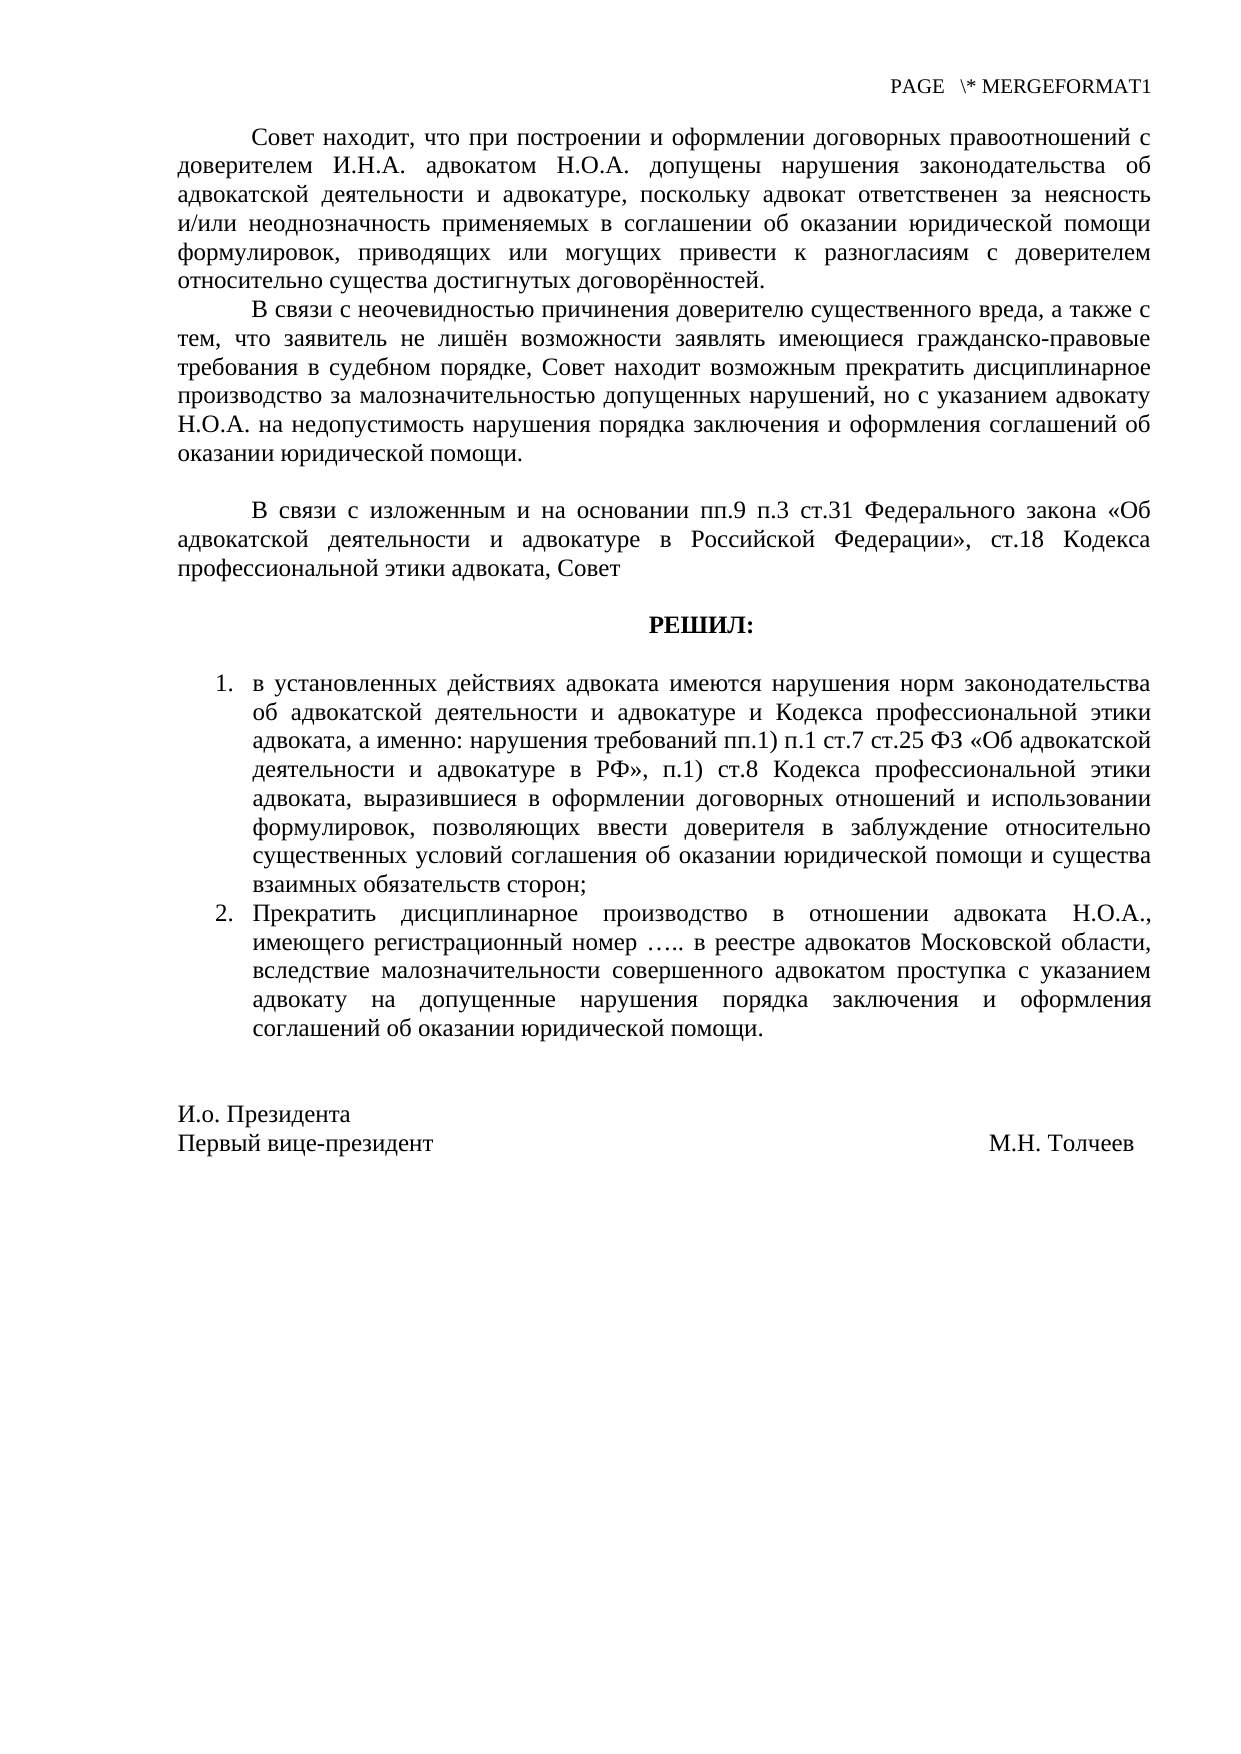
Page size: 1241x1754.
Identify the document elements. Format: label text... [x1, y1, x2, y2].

text В связи с изложенным и на основании пп.9 п.3 ст.31 Федерального закона «Об адвокатской деятельности и адвокатуре в Российской Федерации», ст.18 Кодекса профессиональной этики адвоката, Совет [177, 496, 1152, 582]
text В связи с неочевидностью причинения доверителю существенного вреда, а также с тем, что заявитель не лишён возможности заявлять имеющиеся гражданско-правовые требования в судебном порядке, Совет находит возможным прекратить дисциплинарное производство за малозначительностью допущенных нарушений, но с указанием адвокату Н.О.А. на недопустимость нарушения порядка заключения и оформления соглашений об оказании юридической помощи. [177, 294, 1152, 467]
text Совет находит, что при построении и оформлении договорных правоотношений с доверителем И.Н.А. адвокатом Н.О.А. допущены нарушения законодательства об адвокатской деятельности и адвокатуре, поскольку адвокат ответственен за неясность и/или неоднозначность применяемых в соглашении об оказании юридической помощи формулировок, приводящих или могущих привести к разногласиям с доверителем относительно существа достигнутых договорённостей. [177, 122, 1152, 294]
list Прекратить дисциплинарное производство в отношении адвоката Н.О.А., имеющего регистрационный номер ….. в реестре адвокатов Московской области, вследствие малозначительности совершенного адвокатом проступка с указанием адвокату на допущенные нарушения порядка заключения и оформления соглашений об оказании юридической помощи. [215, 898, 1152, 1042]
text И.о. Президента [177, 1099, 1152, 1128]
list в установленных действиях адвоката имеются нарушения норм законодательства об адвокатской деятельности и адвокатуре и Кодекса профессиональной этики адвоката, а именно: нарушения требований пп.1) п.1 ст.7 ст.25 ФЗ «Об адвокатской деятельности и адвокатуре в РФ», п.1) ст.8 Кодекса профессиональной этики адвоката, выразившиеся в оформлении договорных отношений и использовании формулировок, позволяющих ввести доверителя в заблуждение относительно существенных условий соглашения об оказании юридической помощи и существа взаимных обязательств сторон; [215, 668, 1152, 898]
text РЕШИЛ: [177, 611, 1152, 639]
text Первый вице-президент М.Н. Толчеев [177, 1128, 1152, 1157]
